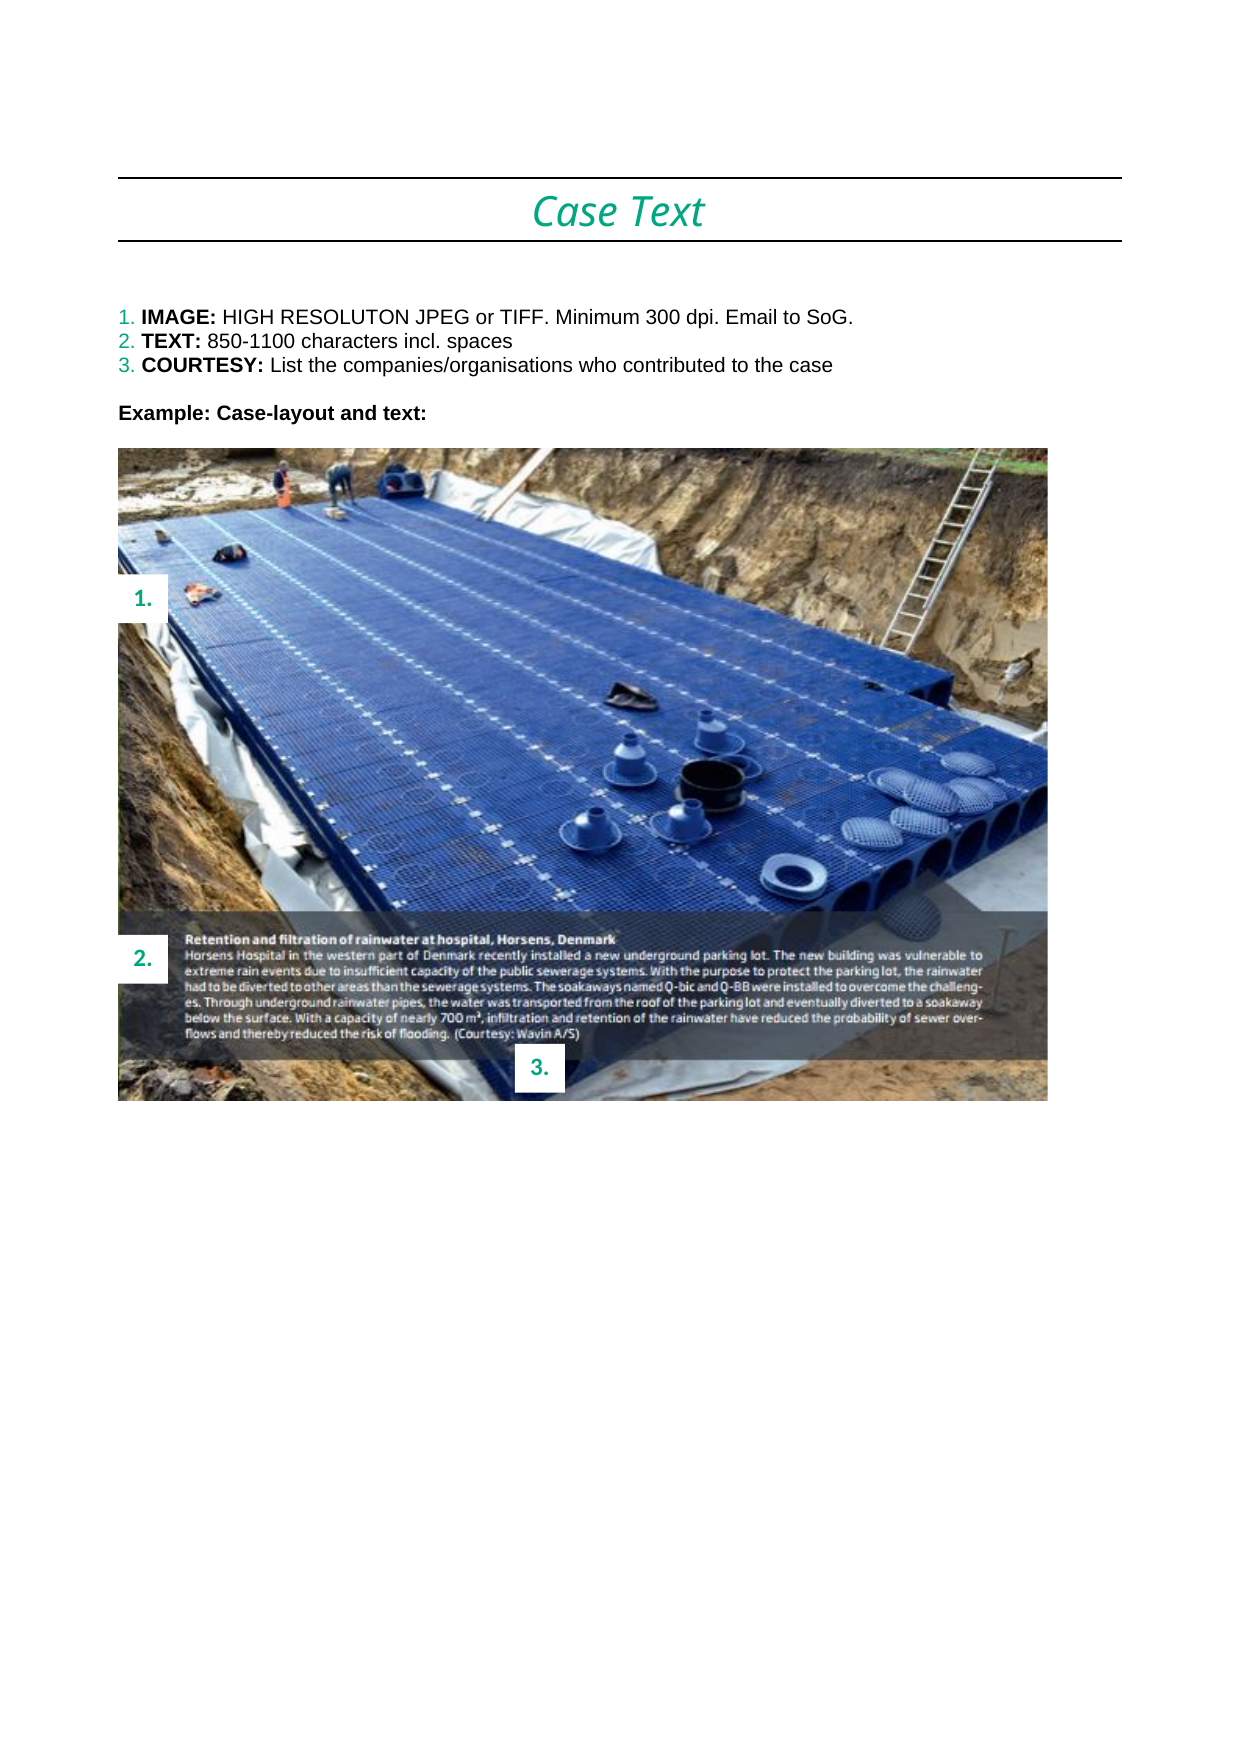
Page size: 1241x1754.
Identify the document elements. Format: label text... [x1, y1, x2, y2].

text Case Text [118, 179, 1122, 240]
text 1. IMAGE: HIGH RESOLUTON JPEG or TIFF. Minimum 300 dpi. Email to SoG. [118, 305, 1122, 329]
text 2. TEXT: 850-1100 characters incl. spaces [118, 329, 1122, 353]
text Example: Case-layout and text: [118, 401, 1122, 424]
text 3. COURTESY: List the companies/organisations who contributed to the case [118, 353, 1122, 377]
picture [118, 448, 1048, 1101]
